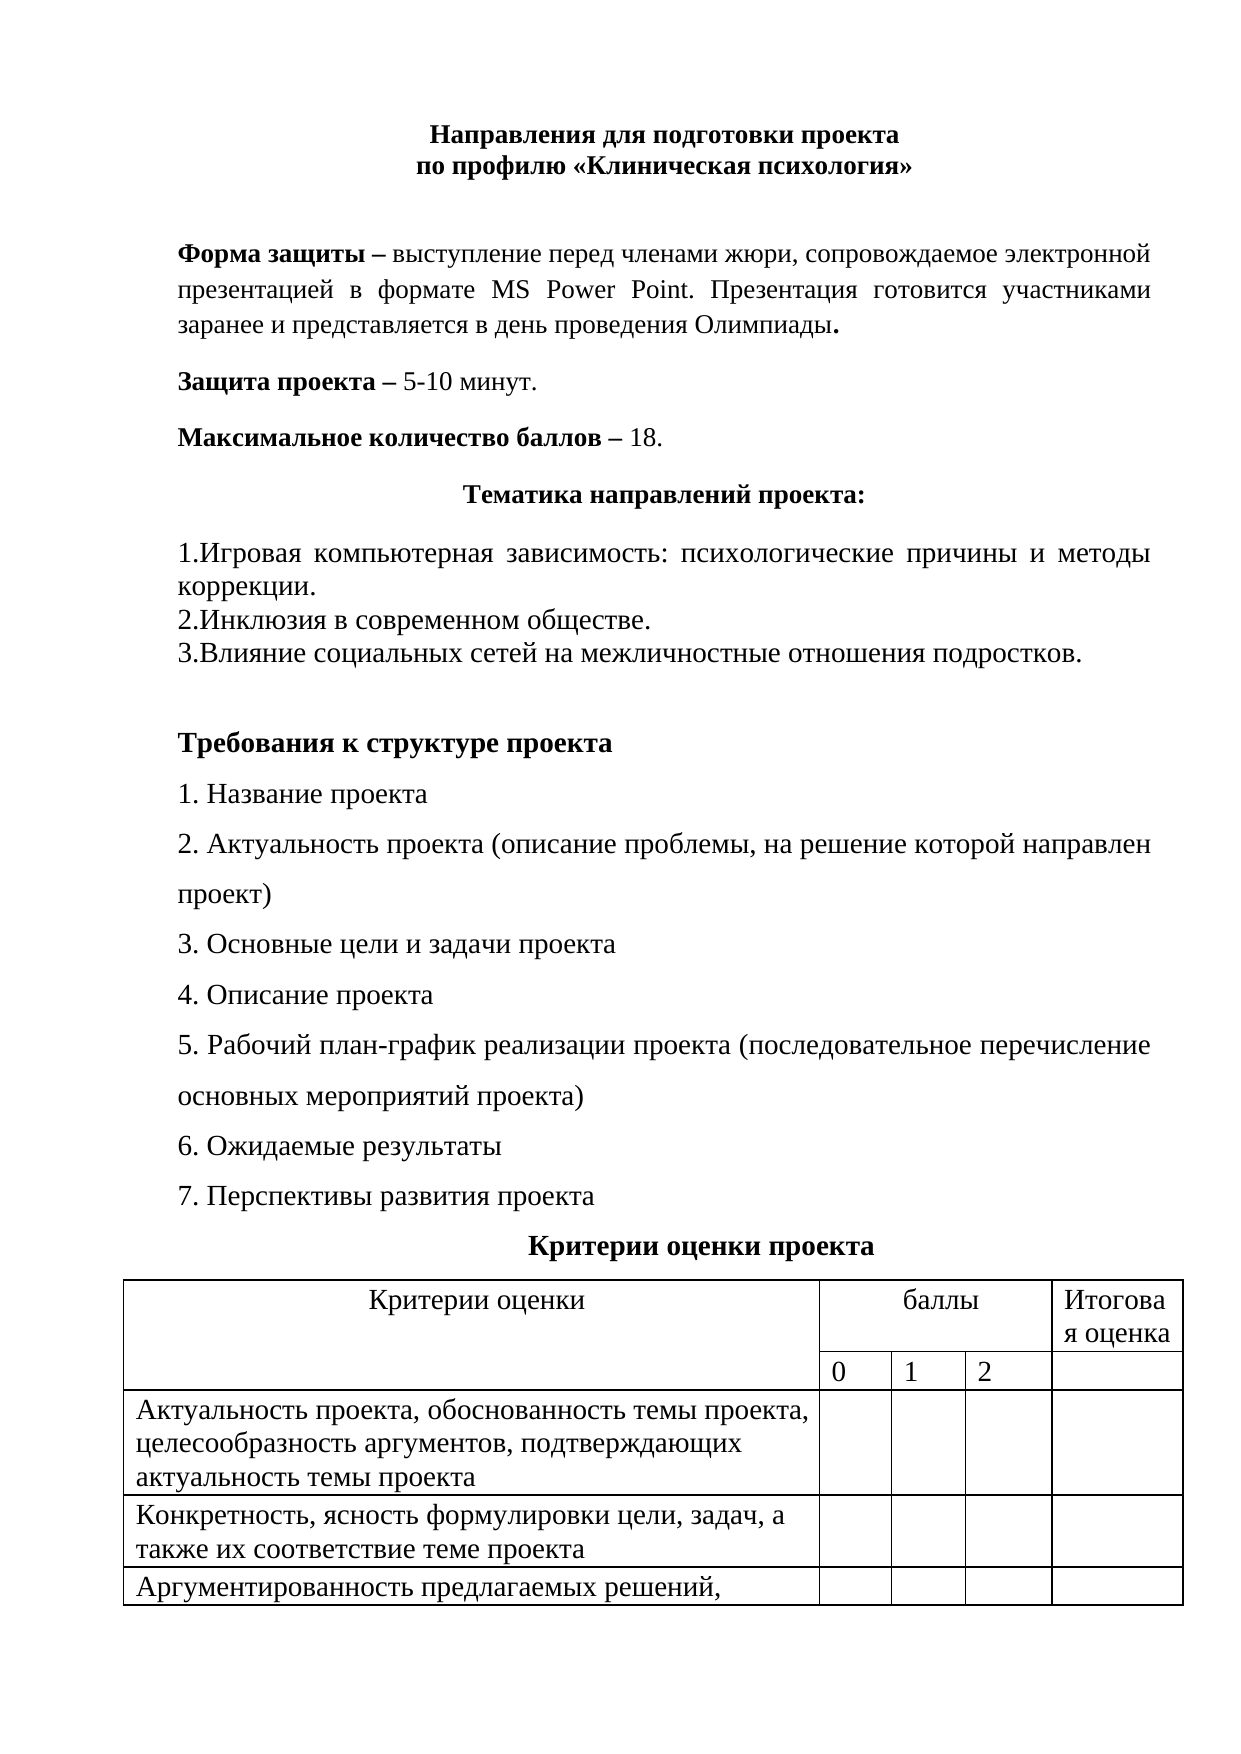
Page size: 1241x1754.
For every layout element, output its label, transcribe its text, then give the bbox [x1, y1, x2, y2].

text Максимальное количество баллов – 18. [177, 422, 1152, 453]
table_cell [966, 1391, 1051, 1494]
text Тематика направлений проекта: [177, 478, 1152, 509]
table_cell Конкретность, ясность формулировки цели, задач, а также их соответствие теме проекта [124, 1496, 819, 1566]
text Защита проекта – 5-10 минут. [177, 365, 1152, 396]
text 6. Ожидаемые результаты [177, 1128, 1152, 1161]
text 4. Описание проекта [177, 977, 1152, 1011]
table_header Итоговая оценка [1053, 1281, 1182, 1351]
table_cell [124, 1568, 819, 1604]
table_cell [892, 1391, 965, 1494]
text Требования к структуре проекта [177, 725, 1152, 759]
list Инклюзия в современном обществе. [177, 602, 1152, 635]
table_cell [892, 1496, 965, 1566]
text Направления для подготовки проекта [177, 118, 1152, 149]
text 5. Рабочий план-график реализации проекта (последовательное перечисление основных мероприятий проекта) [177, 1027, 1152, 1111]
table_cell [966, 1568, 1051, 1604]
table_cell [820, 1496, 891, 1566]
text по профилю «Клиническая психология» [177, 149, 1152, 180]
text 3. Основные цели и задачи проекта [177, 927, 1152, 960]
table_cell 1 [892, 1352, 965, 1389]
table_cell [892, 1568, 965, 1604]
table_cell [1053, 1352, 1182, 1389]
table_cell 0 [820, 1352, 891, 1389]
text Форма защиты – выступление перед членами жюри, сопровождаемое электронной презентацией в формате MS Power Point. Презентация готовится участниками заранее и представляется в день проведения Олимпиады. [177, 237, 1152, 339]
table_cell [966, 1496, 1051, 1566]
table_cell [820, 1568, 891, 1604]
text 2. Актуальность проекта (описание проблемы, на решение которой направлен проект) [177, 826, 1152, 910]
text 7. Перспективы развития проекта [177, 1178, 1152, 1212]
table_cell 2 [966, 1352, 1051, 1389]
list Влияние социальных сетей на межличностные отношения подростков. [177, 635, 1152, 669]
text Критерии оценки проекта [177, 1228, 1152, 1262]
table_header Критерии оценки [124, 1281, 819, 1389]
table_header баллы [820, 1281, 1051, 1351]
text 1. Название проекта [177, 776, 1152, 809]
table_cell Актуальность проекта, обоснованность темы проекта, целесообразность аргументов, подтверждающих актуальность темы проекта [124, 1391, 819, 1494]
table_cell [1053, 1496, 1182, 1566]
table_cell [820, 1391, 891, 1494]
table_cell [1053, 1391, 1182, 1494]
table_cell [1053, 1568, 1182, 1604]
list Игровая компьютерная зависимость: психологические причины и методы коррекции. [177, 535, 1152, 602]
